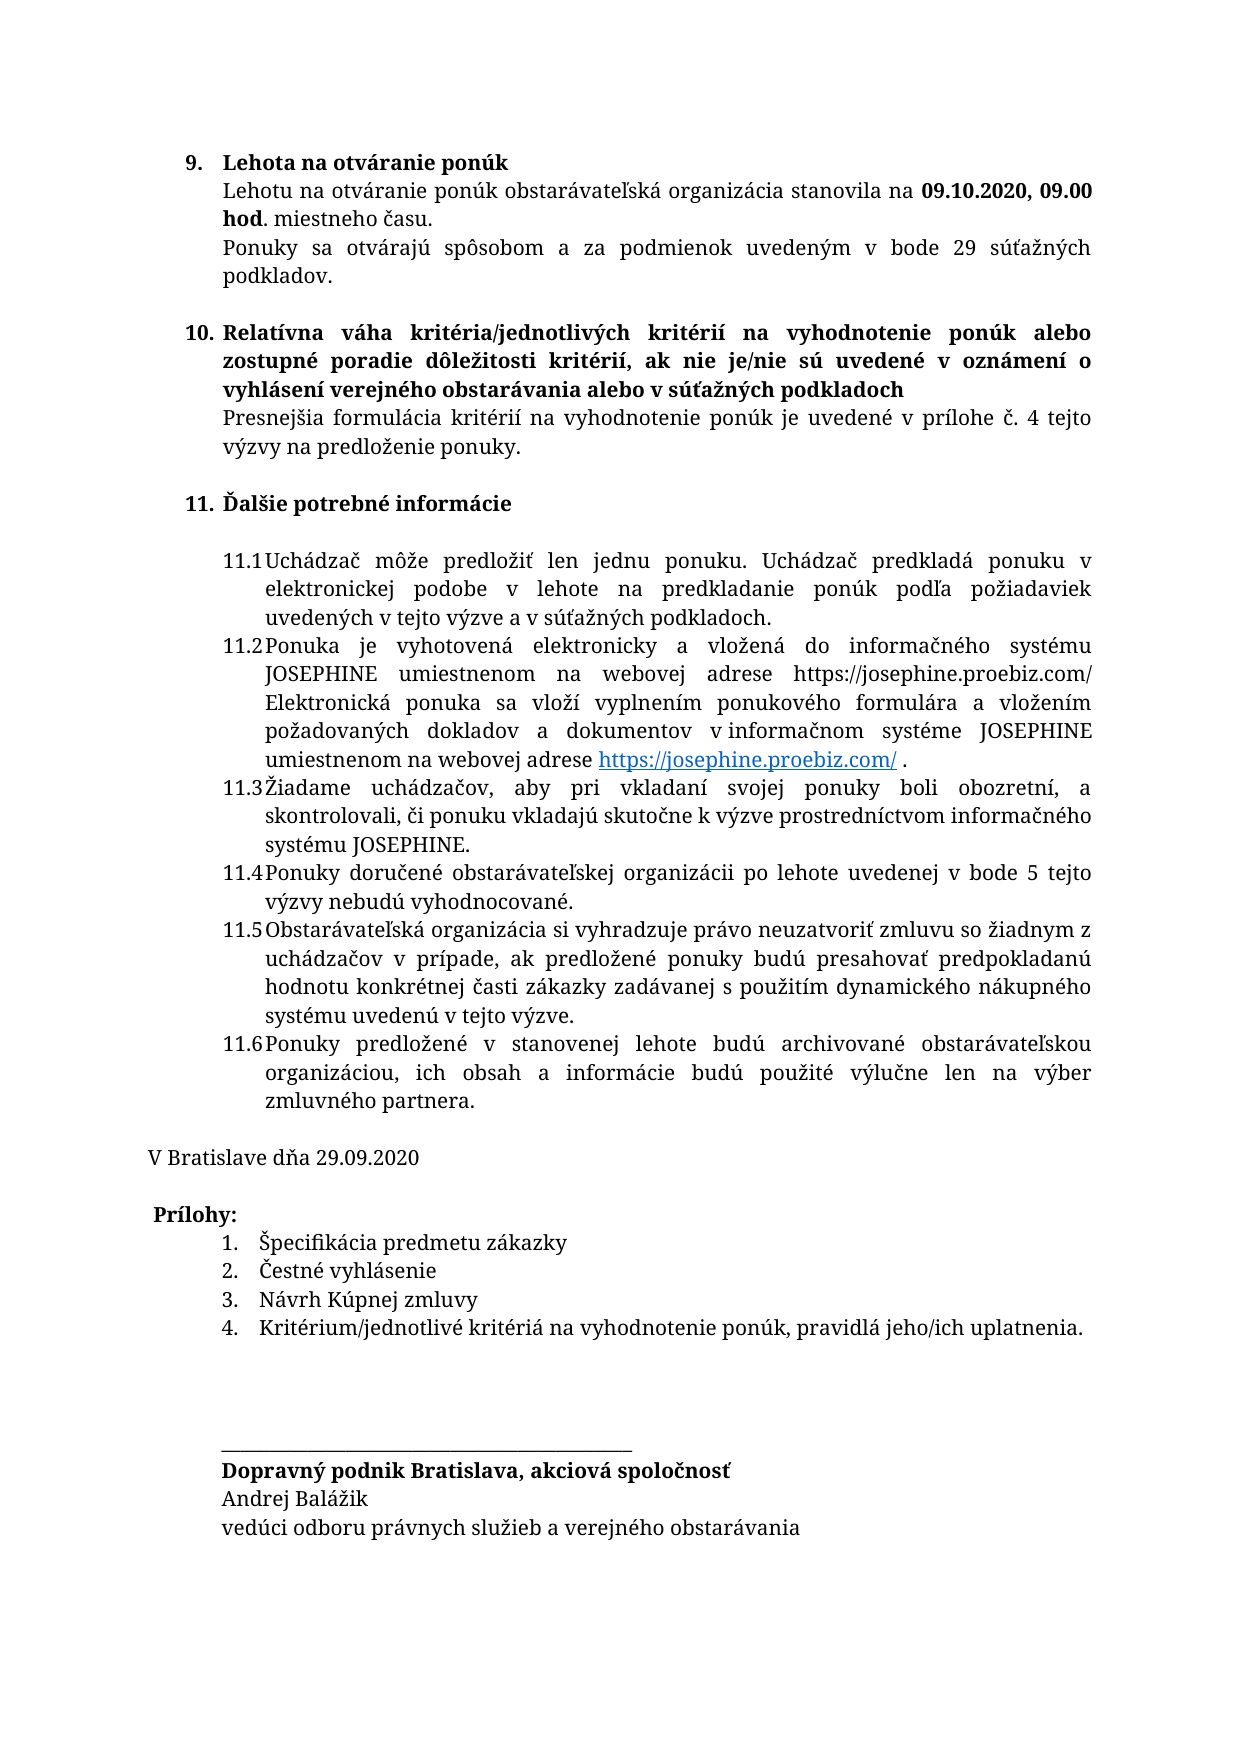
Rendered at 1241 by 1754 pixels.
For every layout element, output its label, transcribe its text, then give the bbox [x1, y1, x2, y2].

text V Bratislave dňa 29.09.2020 [148, 1143, 1093, 1171]
list Čestné vyhlásenie [221, 1257, 1093, 1285]
list Špecifikácia predmetu zákazky [221, 1228, 1093, 1257]
text Andrej Balážik [148, 1484, 1093, 1513]
list Uchádzač môže predložiť len jednu ponuku. Uchádzač predkladá ponuku v elektronickej podobe v lehote na predkladanie ponúk podľa požiadaviek uvedených v tejto výzve a v súťažných podkladoch. [223, 546, 1093, 631]
list Ďalšie potrebné informácie [185, 489, 1093, 517]
text Prílohy: [148, 1200, 1093, 1228]
list Obstarávateľská organizácia si vyhradzuje právo neuzatvoriť zmluvu so žiadnym z uchádzačov v prípade, ak predložené ponuky budú presahovať predpokladanú hodnotu konkrétnej časti zákazky zadávanej s použitím dynamického nákupného systému uvedenú v tejto výzve. [223, 915, 1093, 1029]
list Lehotu na otváranie ponúk obstarávateľská organizácia stanovila na 09.10.2020, 09.00 hod. miestneho času. [223, 176, 1093, 233]
list Lehota na otváranie ponúk [185, 148, 1093, 176]
list Relatívna váha kritéria/jednotlivých kritérií na vyhodnotenie ponúk alebo zostupné poradie dôležitosti kritérií, ak nie je/nie sú uvedené v oznámení o vyhlásení verejného obstarávania alebo v súťažných podkladoch [185, 318, 1093, 403]
list Žiadame uchádzačov, aby pri vkladaní svojej ponuky boli obozretní, a skontrolovali, či ponuku vkladajú skutočne k výzve prostredníctvom informačného systému Josephine. [223, 773, 1093, 858]
text Dopravný podnik Bratislava, akciová spoločnosť [148, 1456, 1093, 1484]
list Návrh Kúpnej zmluvy [221, 1285, 1093, 1313]
list Ponuka je vyhotovená elektronicky a vložená do informačného systému JOSEPHINE umiestnenom na webovej adrese https://josephine.proebiz.com/ Elektronická ponuka sa vloží vyplnením ponukového formulára a vložením požadovaných dokladov a dokumentov v informačnom systéme JOSEPHINE umiestnenom na webovej adrese https://josephine.proebiz.com/ . [223, 631, 1093, 773]
text vedúci odboru právnych služieb a verejného obstarávania [148, 1513, 1093, 1541]
list Presnejšia formulácia kritérií na vyhodnotenie ponúk je uvedené v prílohe č. 4 tejto výzvy na predloženie ponuky. [223, 403, 1093, 460]
list Ponuky predložené v stanovenej lehote budú archivované obstarávateľskou organizáciou, ich obsah a informácie budú použité výlučne len na výber zmluvného partnera. [223, 1029, 1093, 1114]
text ___________________________________________ [148, 1427, 1093, 1456]
list Kritérium/jednotlivé kritériá na vyhodnotenie ponúk, pravidlá jeho/ich uplatnenia. [221, 1313, 1093, 1342]
list Ponuky doručené obstarávateľskej organizácii po lehote uvedenej v bode 5 tejto výzvy nebudú vyhodnocované. [223, 858, 1093, 915]
list Ponuky sa otvárajú spôsobom a za podmienok uvedeným v bode 29 súťažných podkladov. [223, 233, 1093, 290]
